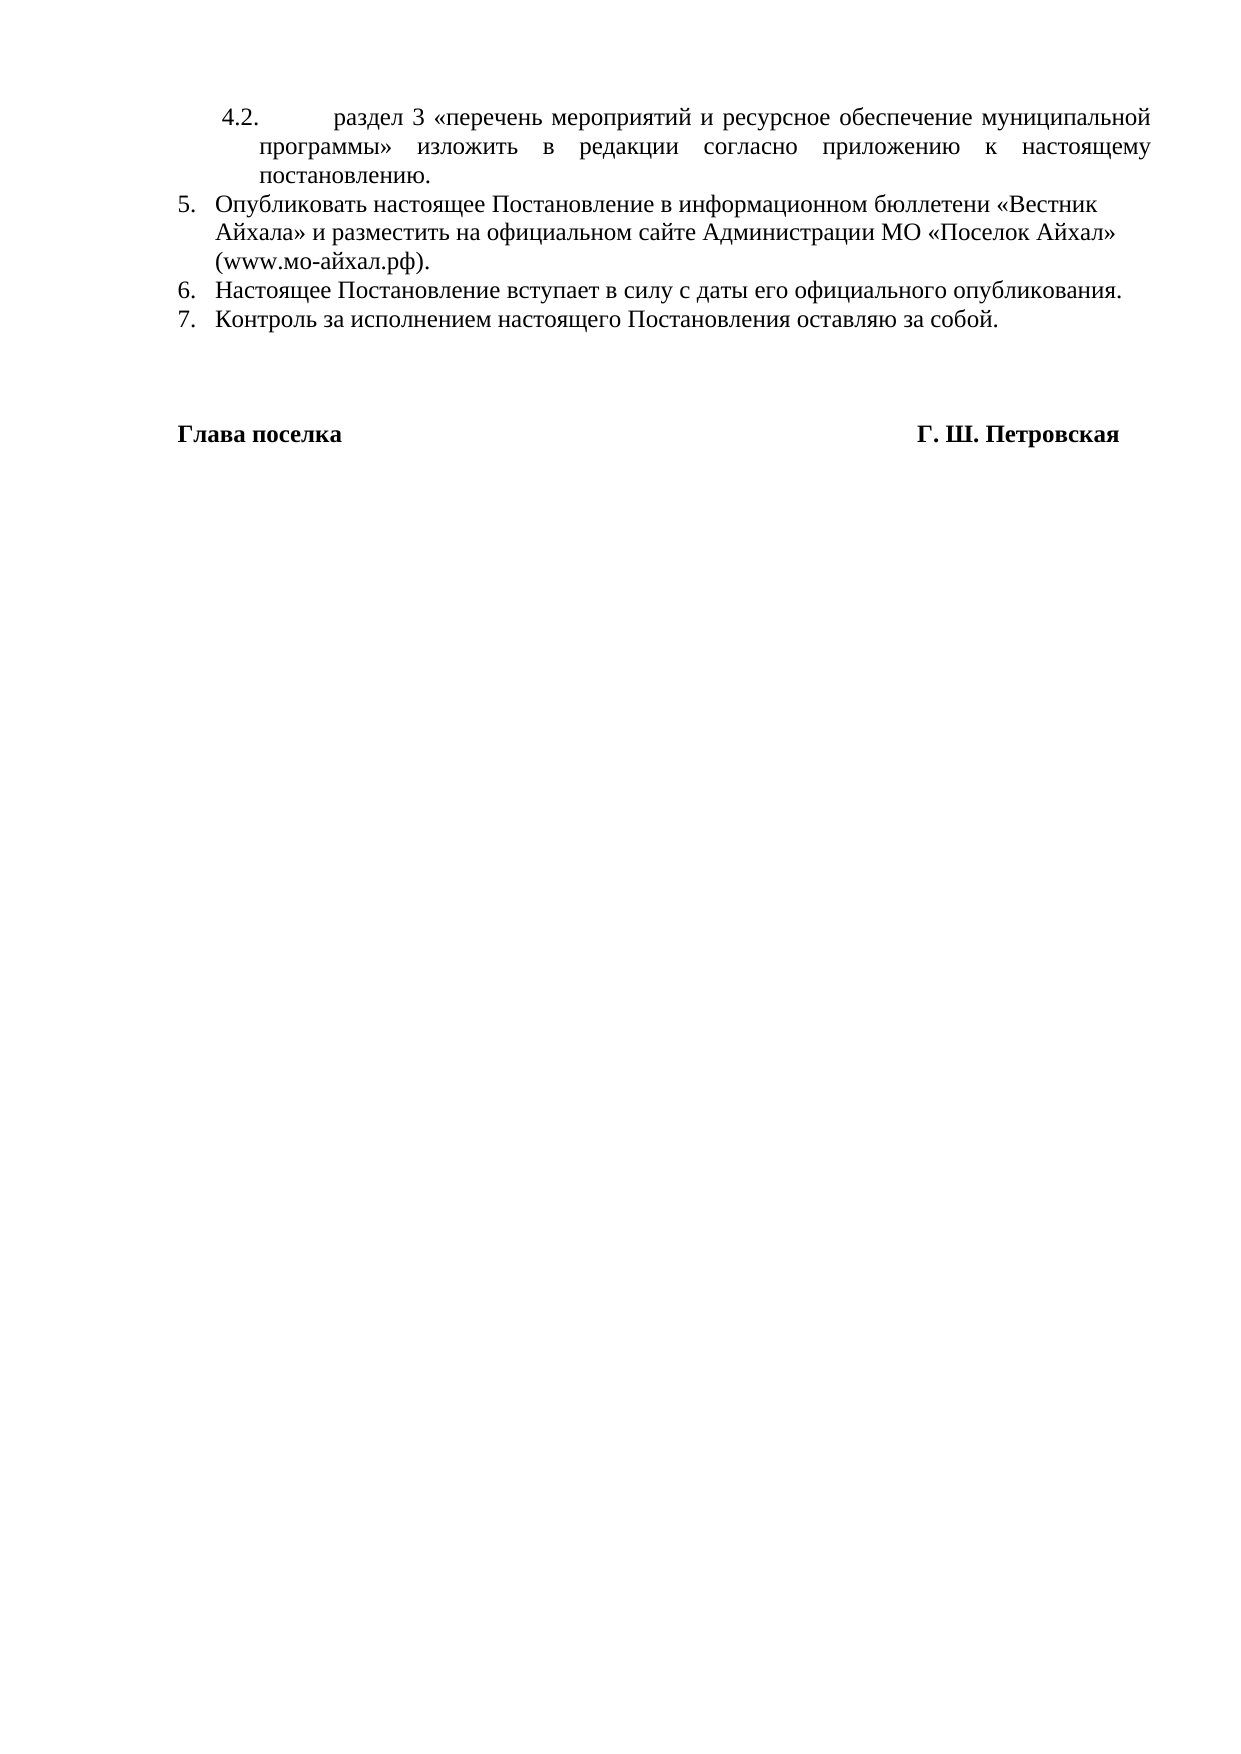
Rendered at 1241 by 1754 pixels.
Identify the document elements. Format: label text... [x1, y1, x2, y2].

list Опубликовать настоящее Постановление в информационном бюллетени «Вестник Айхала» и разместить на официальном сайте Администрации МО «Поселок Айхал» (www.мо-айхал.рф). [177, 189, 1152, 275]
list раздел 3 «перечень мероприятий и ресурсное обеспечение муниципальной программы» изложить в редакции согласно приложению к настоящему постановлению. [222, 102, 1152, 189]
list Настоящее Постановление вступает в силу с даты его официального опубликования. [177, 275, 1152, 304]
text Глава поселка Г. Ш. Петровская [177, 419, 1152, 447]
list Контроль за исполнением настоящего Постановления оставляю за собой. [177, 304, 1152, 332]
